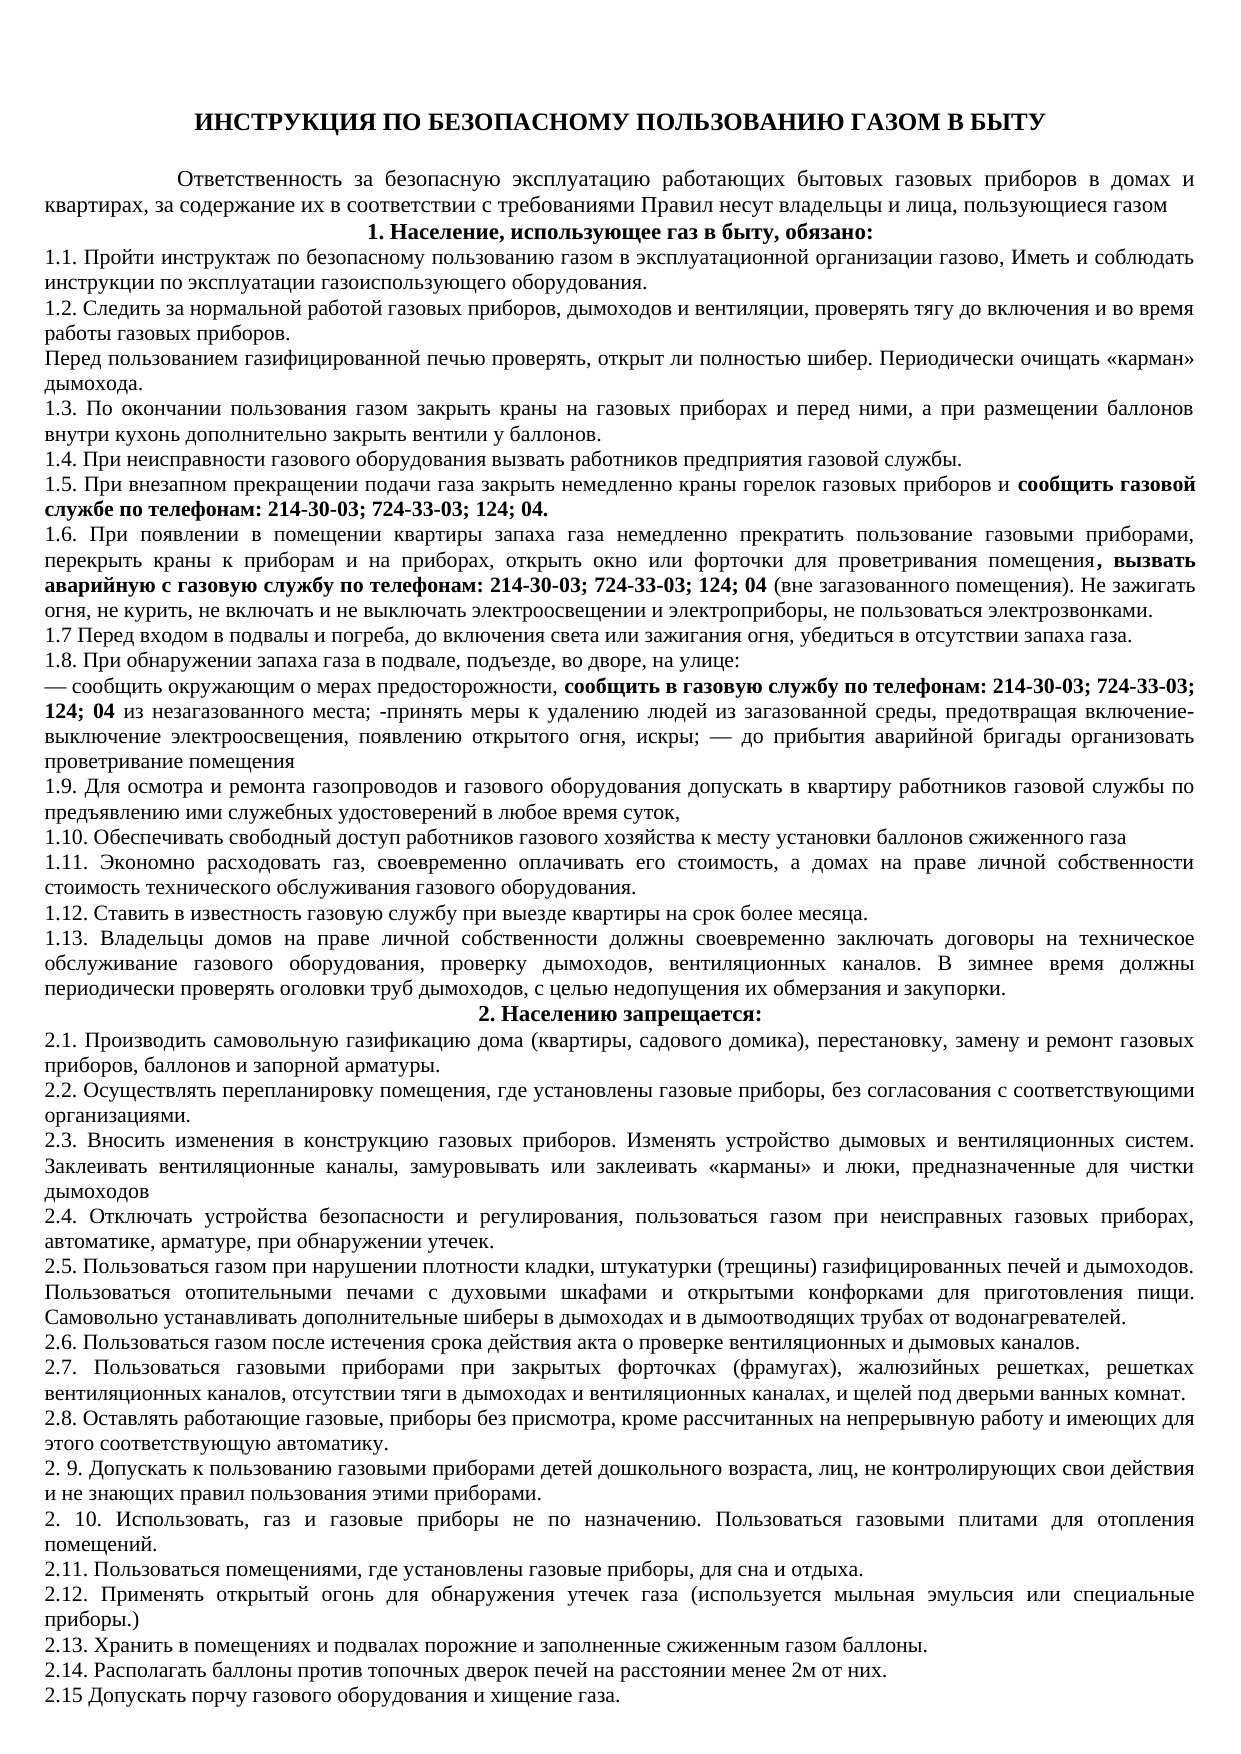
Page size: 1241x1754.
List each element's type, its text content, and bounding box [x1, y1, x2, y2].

text 1.8. При обнаружении запаха газа в подвале, подъезде, во дворе, на улице: [44, 647, 1196, 673]
text 1.6. При появлении в помещении квартиры запаха газа немедленно прекратить пользование газовыми приборами, перекрыть краны к приборам и на приборах, открыть окно или форточки для проветривания помещения, вызвать аварийную с газовую службу по телефонам: 214-30-03; 724-33-03; 124; 04 (вне загазованного помещения). Не зажигать огня, не курить, не включать и не выключать электроосвещении и электроприборы, не пользоваться электрозвонками. [44, 521, 1196, 622]
text 1.7 Перед входом в подвалы и погреба, до включения света или зажигания огня, убедиться в отсутствии запаха газа. [44, 622, 1196, 647]
text 2.12. Применять открытый огонь для обнаружения утечек газа (используется мыльная эмульсия или специальные приборы.) [44, 1581, 1196, 1632]
text 2. 10. Использовать, газ и газовые приборы не по назначению. Пользоваться газовыми плитами для отопления помещений. [44, 1506, 1196, 1556]
text — сообщить окружающим о мерах предосторожности, сообщить в газовую службу по телефонам: 214-30-03; 724-33-03; 124; 04 из незагазованного места; -принять меры к удалению людей из загазованной среды, предотвращая включение-выключение электроосвещения, появлению открытого огня, искры; — до прибытия аварийной бригады организовать проветривание помещения [44, 673, 1196, 773]
text 2.5. Пользоваться газом при нарушении плотности кладки, штукатурки (трещины) газифицированных печей и дымоходов. Пользоваться отопительными печами с духовыми шкафами и открытыми конфорками для приготовления пищи. Самовольно устанавливать дополнительные шиберы в дымоходах и в дымоотводящих трубах от водонагревателей. [44, 1253, 1196, 1329]
text 2.11. Пользоваться помещениями, где установлены газовые приборы, для сна и отдыха. [44, 1556, 1196, 1581]
text 1. Население, использующее газ в быту, обязано: [44, 218, 1196, 244]
text 2. Населению запрещается: [44, 1000, 1196, 1027]
text 1.3. По окончании пользования газом закрыть краны на газовых приборах и перед ними, а при размещении баллонов внутри кухонь дополнительно закрыть вентили у баллонов. [44, 395, 1196, 446]
text 2.15 Допускать порчу газового оборудования и хищение газа. [44, 1682, 1196, 1707]
text Перед пользованием газифицированной печью проверять, открыт ли полностью шибер. Периодически очищать «карман» дымохода. [44, 345, 1196, 395]
text 2.13. Хранить в помещениях и подвалах порожние и заполненные сжиженным газом баллоны. [44, 1632, 1196, 1657]
text 1.12. Ставить в известность газовую службу при выезде квартиры на срок более месяца. [44, 899, 1196, 925]
text 2.6. Пользоваться газом после истечения срока действия акта о проверке вентиляционных и дымовых каналов. [44, 1329, 1196, 1354]
text 2.4. Отключать устройства безопасности и регулирования, пользоваться газом при неисправных газовых приборах, автоматике, арматуре, при обнаружении утечек. [44, 1203, 1196, 1253]
text 2.3. Вносить изменения в конструкцию газовых приборов. Изменять устройство дымовых и вентиляционных систем. Заклеивать вентиляционные каналы, замуровывать или заклеивать «карманы» и люки, предназначенные для чистки дымоходов [44, 1127, 1196, 1203]
text 1.11. Экономно расходовать газ, своевременно оплачивать его стоимость, а домах на праве личной собственности стоимость технического обслуживания газового оборудования. [44, 849, 1196, 899]
text 1.9. Для осмотра и ремонта газопроводов и газового оборудования допускать в квартиру работников газовой службы по предъявлению ими служебных удостоверений в любое время суток, [44, 773, 1196, 824]
text 2.14. Располагать баллоны против топочных дверок печей на расстоянии менее 2м от них. [44, 1657, 1196, 1682]
text 1.2. Следить за нормальной работой газовых приборов, дымоходов и вентиляции, проверять тягу до включения и во время работы газовых приборов. [44, 294, 1196, 345]
text 1.13. Владельцы домов на праве личной собственности должны своевременно заключать договоры на техническое обслуживание газового оборудования, проверку дымоходов, вентиляционных каналов. В зимнее время должны периодически проверять оголовки труб дымоходов, с целью недопущения их обмерзания и закупорки. [44, 925, 1196, 1000]
text ИНСТРУКЦИЯ ПО БЕЗОПАСНОМУ ПОЛЬЗОВАНИЮ ГАЗОМ В БЫТУ [44, 107, 1196, 136]
text 2. 9. Допускать к пользованию газовыми приборами детей дошкольного возраста, лиц, не контролирующих свои действия и не знающих правил пользования этими приборами. [44, 1455, 1196, 1506]
text 2.7. Пользоваться газовыми приборами при закрытых форточках (фрамугах), жалюзийных решетках, решетках вентиляционных каналов, отсутствии тяги в дымоходах и вентиляционных каналах, и щелей под дверьми ванных комнат. [44, 1354, 1196, 1405]
text 2.2. Осуществлять перепланировку помещения, где установлены газовые приборы, без согласования с соответствующими организациями. [44, 1077, 1196, 1127]
text 1.10. Обеспечивать свободный доступ работников газового хозяйства к месту установки баллонов сжиженного газа [44, 824, 1196, 849]
text 1.1. Пройти инструктаж по безопасному пользованию газом в эксплуатационной организации газово, Иметь и соблюдать инструкции по эксплуатации газоиспользующего оборудования. [44, 244, 1196, 294]
text 2.8. Оставлять работающие газовые, приборы без присмотра, кроме рассчитанных на непрерывную работу и имеющих для этого соответствующую автоматику. [44, 1405, 1196, 1455]
text 1.5. При внезапном прекращении подачи газа закрыть немедленно краны горелок газовых приборов и сообщить газовой службе по телефонам: 214-30-03; 724-33-03; 124; 04. [44, 471, 1196, 521]
text 1.4. При неисправности газового оборудования вызвать работников предприятия газовой службы. [44, 446, 1196, 471]
text Ответственность за безопасную эксплуатацию работающих бытовых газовых приборов в домах и квартирах, за содержание их в соответствии с требованиями Правил несут владельцы и лица, пользующиеся газом [44, 165, 1196, 218]
text 2.1. Производить самовольную газификацию дома (квартиры, садового домика), перестановку, замену и ремонт газовых приборов, баллонов и запорной арматуры. [44, 1027, 1196, 1077]
